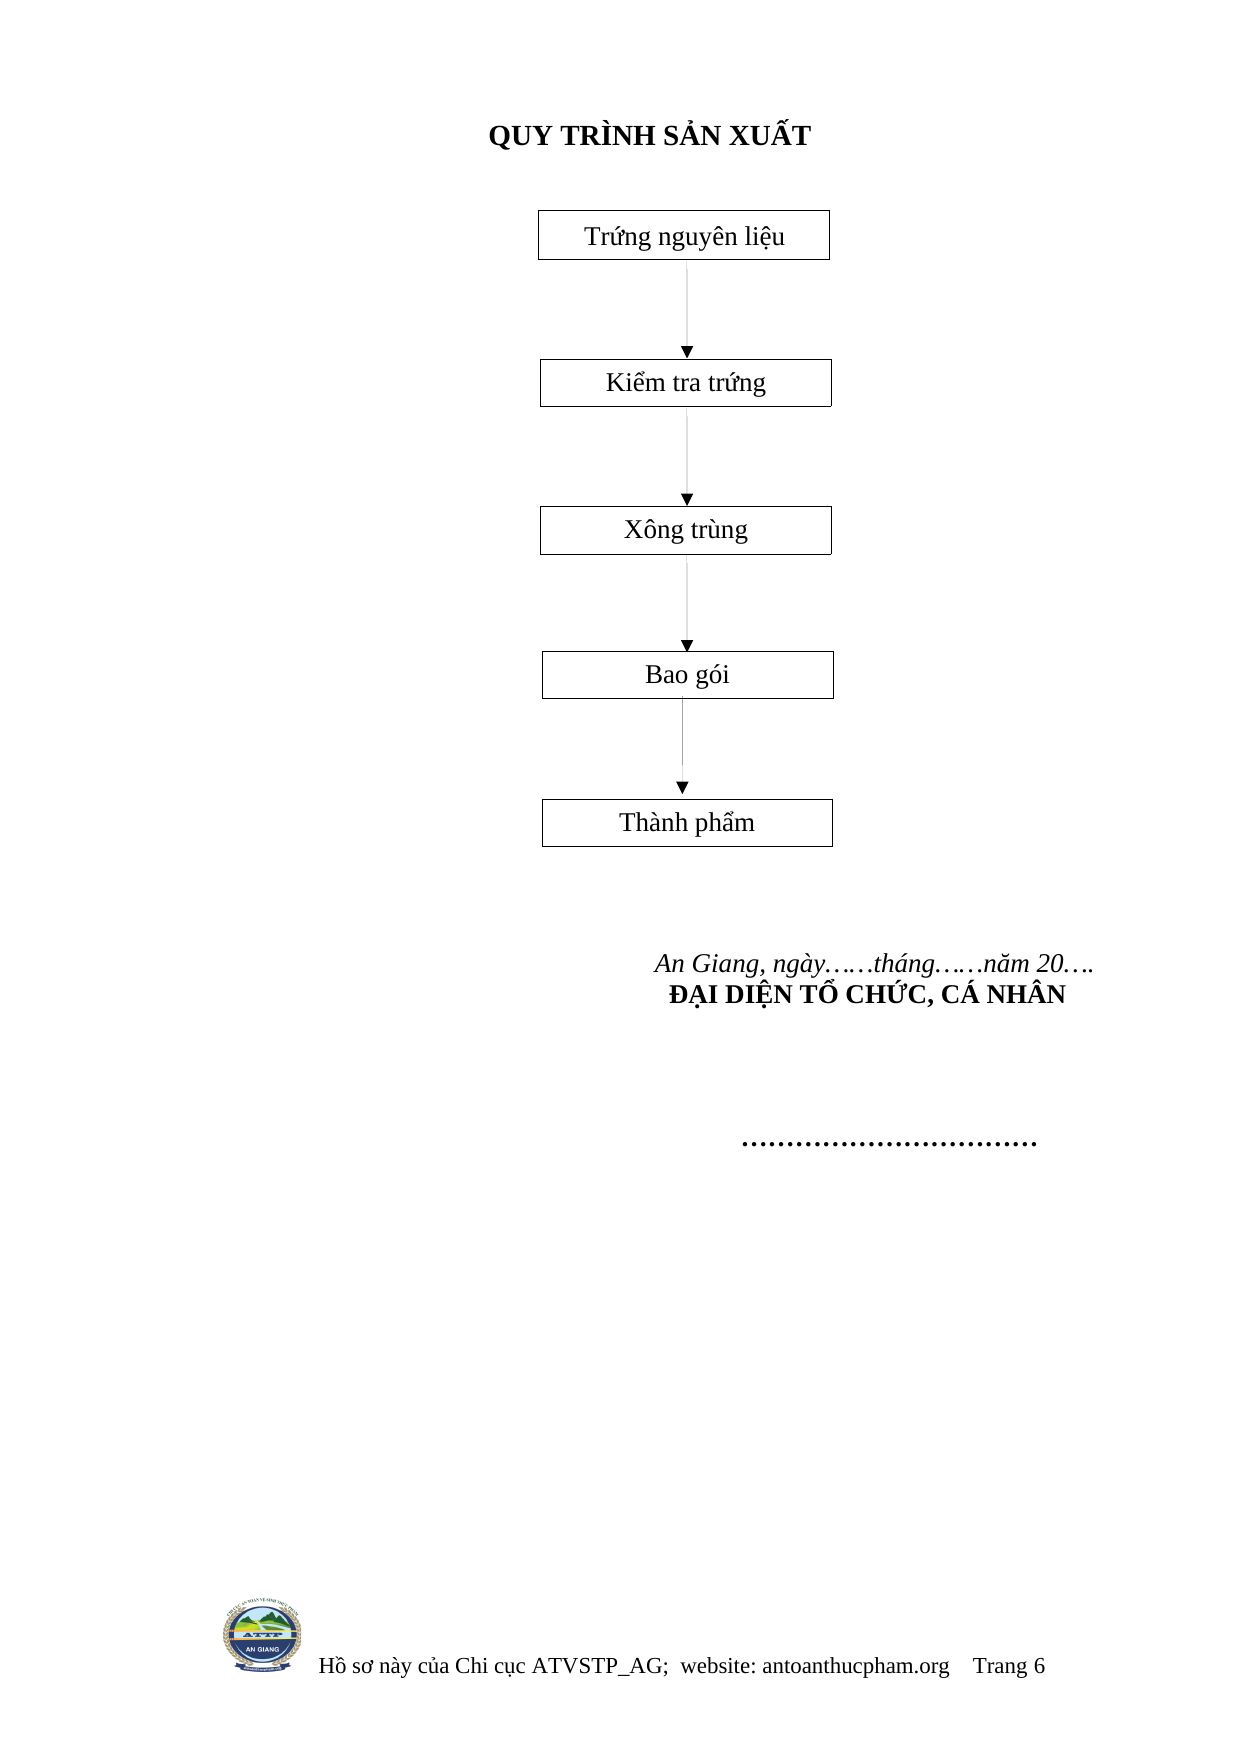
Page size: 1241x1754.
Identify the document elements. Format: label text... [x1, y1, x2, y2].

text QUY TRÌNH SẢN XUẤT [177, 118, 1122, 152]
text An Giang, ngày……tháng……năm 20…. ĐẠI DIỆN TỔ CHỨC, CÁ NHÂN [552, 947, 1122, 1009]
picture [223, 1595, 302, 1674]
text …………………………… [177, 1121, 1122, 1152]
